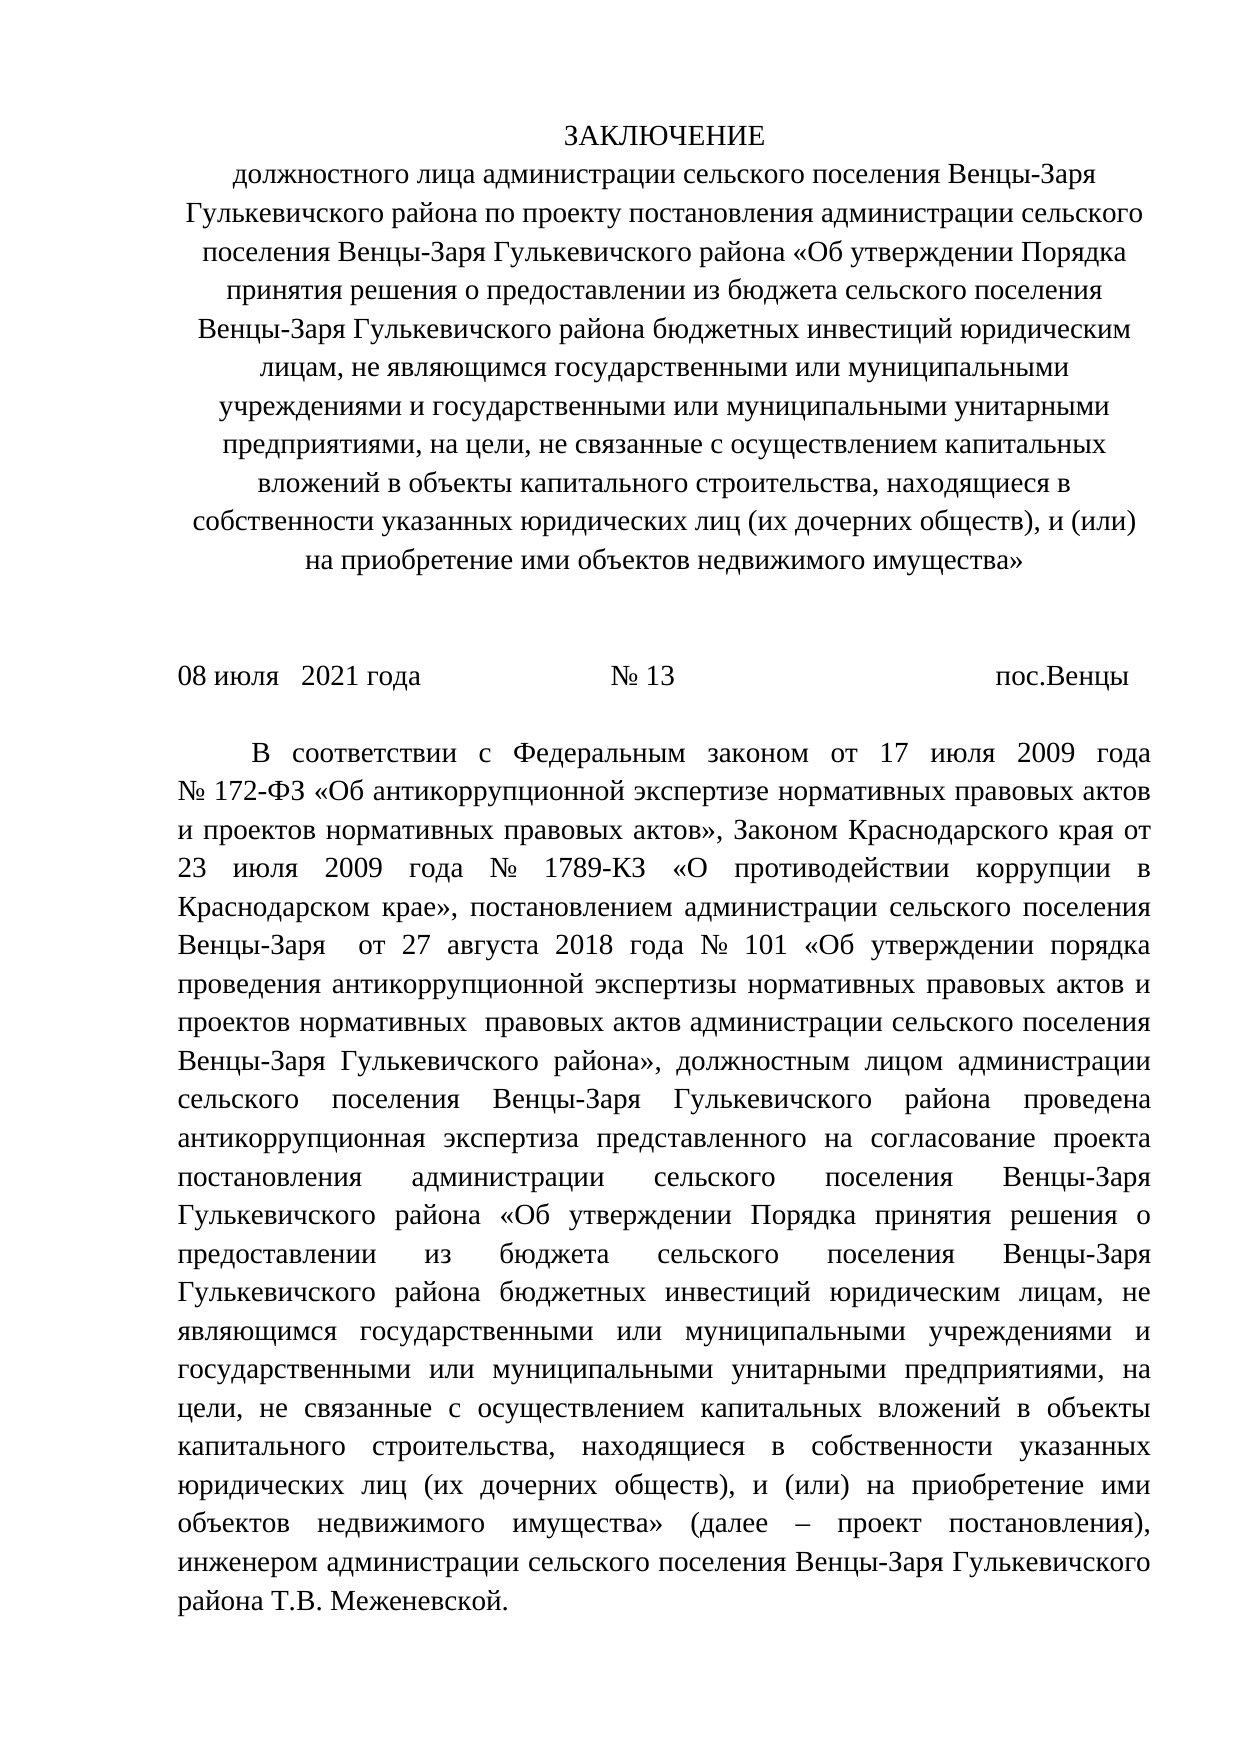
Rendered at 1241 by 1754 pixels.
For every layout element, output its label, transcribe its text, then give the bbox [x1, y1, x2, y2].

text В соответствии с Федеральным законом от 17 июля 2009 года № 172-ФЗ «Об антикоррупционной экспертизе нормативных правовых актов и проектов нормативных правовых актов», Законом Краснодарского края от 23 июля 2009 года № 1789-КЗ «О противодействии коррупции в Краснодарском крае», постановлением администрации сельского поселения Венцы-Заря от 27 августа 2018 года № 101 «Об утверждении порядка проведения антикоррупционной экспертизы нормативных правовых актов и проектов нормативных правовых актов администрации сельского поселения Венцы-Заря Гулькевичского района», должностным лицом администрации сельского поселения Венцы-Заря Гулькевичского района проведена антикоррупционная экспертиза представленного на согласование проекта постановления администрации сельского поселения Венцы-Заря Гулькевичского района «Об утверждении Порядка принятия решения о предоставлении из бюджета сельского поселения Венцы-Заря Гулькевичского района бюджетных инвестиций юридическим лицам, не являющимся государственными или муниципальными учреждениями и государственными или муниципальными унитарными предприятиями, на цели, не связанные с осуществлением капитальных вложений в объекты капитального строительства, находящиеся в собственности указанных юридических лиц (их дочерних обществ), и (или) на приобретение ими объектов недвижимого имущества» (далее – проект постановления), инженером администрации сельского поселения Венцы-Заря Гулькевичского района Т.В. Меженевской. [177, 735, 1152, 1616]
text 08 июля 2021 года № 13 пос.Венцы [177, 658, 1152, 691]
text ЗАКЛЮЧЕНИЕ [177, 118, 1152, 152]
text должностного лица администрации сельского поселения Венцы-Заря Гулькевичского района по проекту постановления администрации сельского поселения Венцы-Заря Гулькевичского района «Об утверждении Порядка принятия решения о предоставлении из бюджета сельского поселения Венцы-Заря Гулькевичского района бюджетных инвестиций юридическим лицам, не являющимся государственными или муниципальными учреждениями и государственными или муниципальными унитарными предприятиями, на цели, не связанные с осуществлением капитальных вложений в объекты капитального строительства, находящиеся в собственности указанных юридических лиц (их дочерних обществ), и (или) на приобретение ими объектов недвижимого имущества» [177, 157, 1152, 576]
